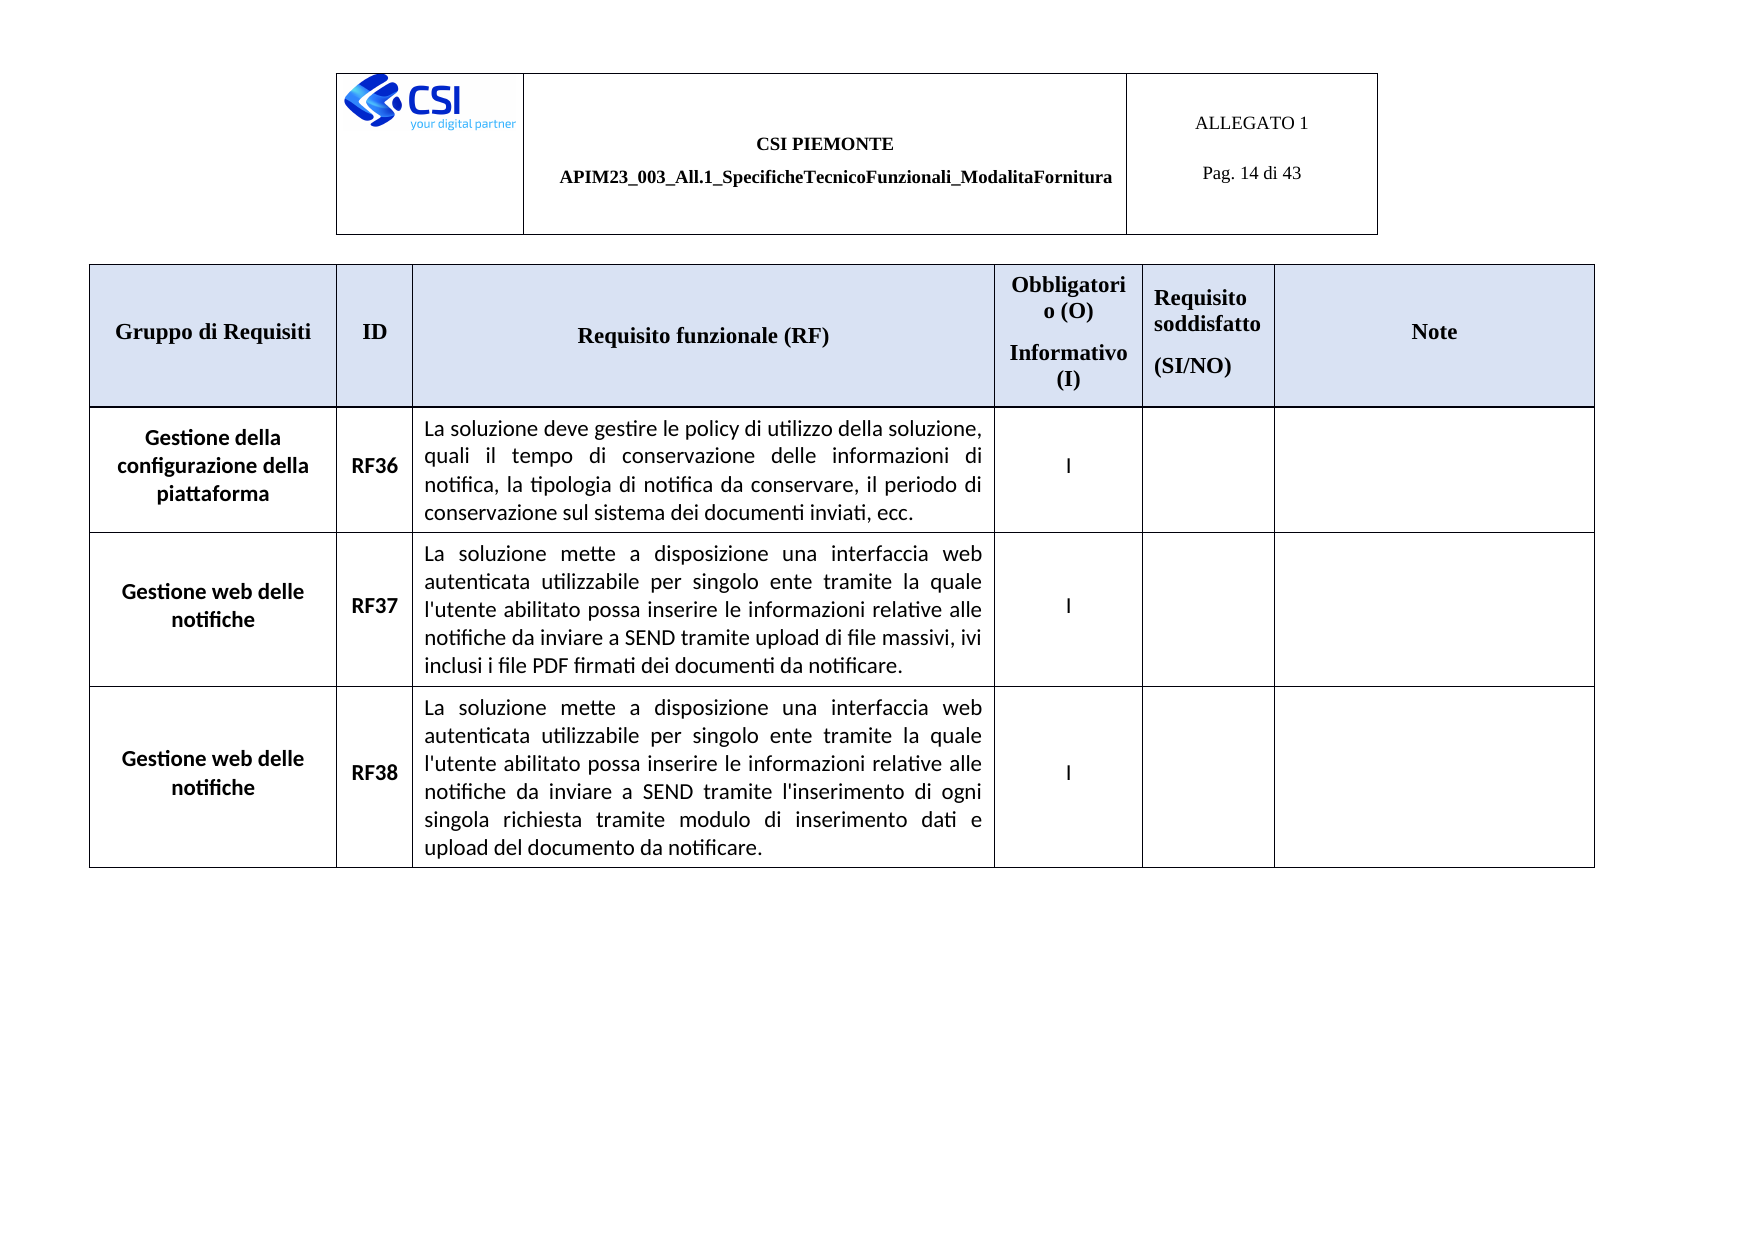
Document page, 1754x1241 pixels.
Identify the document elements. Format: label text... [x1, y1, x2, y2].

table_header Note [1275, 265, 1594, 406]
table_cell [1275, 687, 1594, 867]
table_cell La soluzione mette a disposizione una interfaccia web autenticata utilizzabile per singolo ente tramite la quale l'utente abilitato possa inserire le informazioni relative alle notifiche da inviare a SEND tramite upload di file massivi, ivi inclusi i file PDF firmati dei documenti da notificare. [413, 533, 994, 686]
table_cell [1143, 687, 1274, 867]
table_cell [1275, 533, 1594, 686]
table_cell RF38 [337, 687, 412, 867]
table_cell RF36 [337, 408, 412, 532]
table_cell I [995, 687, 1142, 867]
table_cell La soluzione mette a disposizione una interfaccia web autenticata utilizzabile per singolo ente tramite la quale l'utente abilitato possa inserire le informazioni relative alle notifiche da inviare a SEND tramite l'inserimento di ogni singola richiesta tramite modulo di inserimento dati e upload del documento da notificare. [413, 687, 994, 867]
table_cell RF37 [337, 533, 412, 686]
picture [343, 74, 517, 131]
table_header ID [337, 265, 412, 406]
table_cell I [995, 408, 1142, 532]
table_header Gruppo di Requisiti [90, 265, 336, 406]
table_cell I [995, 533, 1142, 686]
table_header Obbligatorio (O) Informativo (I) [995, 265, 1142, 406]
table_cell [1143, 408, 1274, 532]
table_cell Gestione della configurazione della piattaforma [90, 408, 336, 532]
table_cell [1275, 408, 1594, 532]
table_cell Gestione web delle notifiche [90, 687, 336, 867]
table_cell Gestione web delle notifiche [90, 533, 336, 686]
table_header Requisito funzionale (RF) [413, 265, 994, 406]
table_header Requisito soddisfatto (SI/NO) [1143, 265, 1274, 406]
table_cell La soluzione deve gestire le policy di utilizzo della soluzione, quali il tempo di conservazione delle informazioni di notifica, la tipologia di notifica da conservare, il periodo di conservazione sul sistema dei documenti inviati, ecc. [413, 408, 994, 532]
table_cell [1143, 533, 1274, 686]
